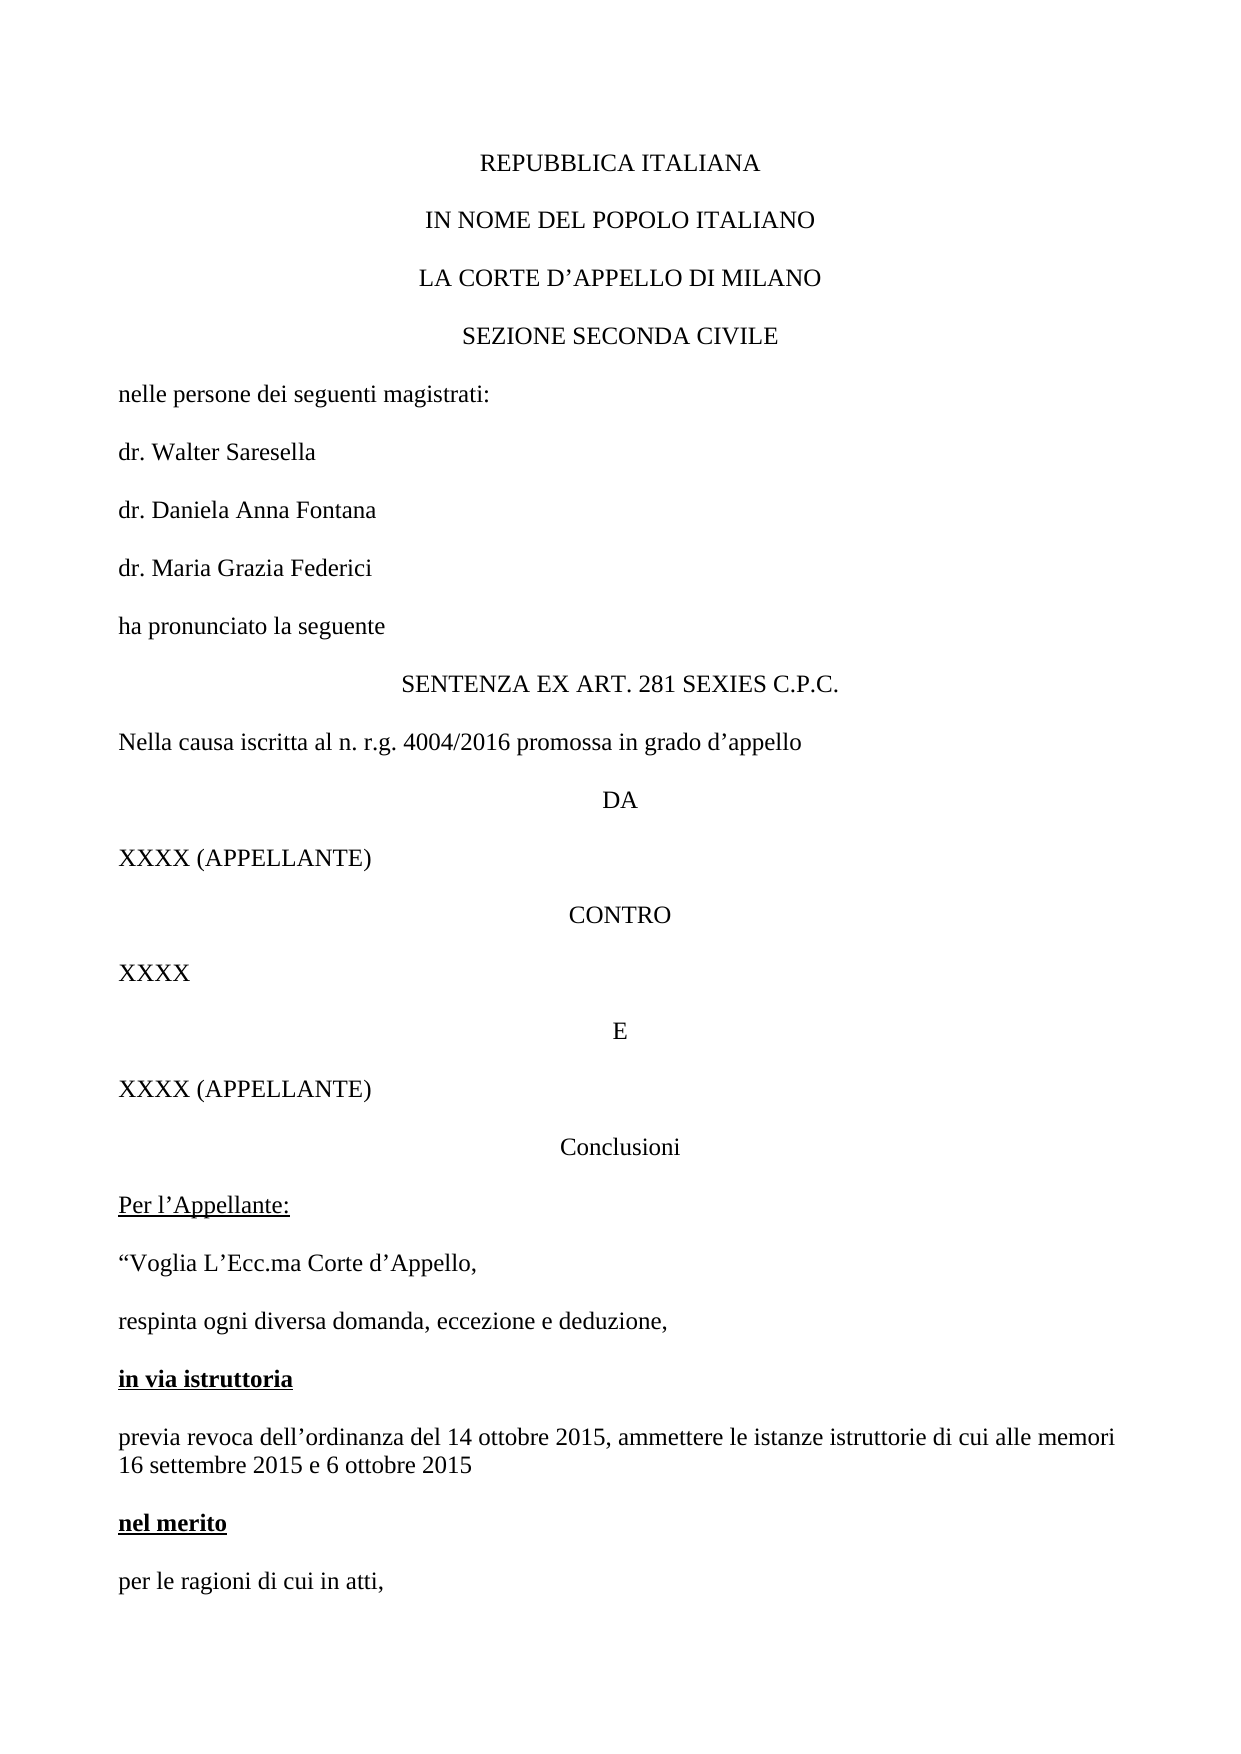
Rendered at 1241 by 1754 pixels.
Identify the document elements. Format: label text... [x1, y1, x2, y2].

text nel merito [118, 1508, 1122, 1537]
text Conclusioni [118, 1132, 1122, 1161]
text XXXX (APPELLANTE) [118, 843, 1122, 871]
text previa revoca dell’ordinanza del 14 ottobre 2015, ammettere le istanze istruttorie di cui alle memori 16 settembre 2015 e 6 ottobre 2015 [118, 1422, 1122, 1479]
text dr. Maria Grazia Federici [118, 553, 1122, 582]
text Nella causa iscritta al n. r.g. 4004/2016 promossa in grado d’appello [118, 727, 1122, 756]
text XXXX (APPELLANTE) [118, 1074, 1122, 1103]
text Per l’Appellante: [118, 1190, 1122, 1219]
text respinta ogni diversa domanda, eccezione e deduzione, [118, 1306, 1122, 1335]
text SENTENZA EX ART. 281 SEXIES C.P.C. [118, 669, 1122, 698]
text per le ragioni di cui in atti, [118, 1566, 1122, 1595]
text IN NOME DEL POPOLO ITALIANO [118, 206, 1122, 234]
text dr. Walter Saresella [118, 437, 1122, 466]
text in via istruttoria [118, 1364, 1122, 1393]
text dr. Daniela Anna Fontana [118, 495, 1122, 524]
text DA [118, 785, 1122, 813]
text “Voglia L’Ecc.ma Corte d’Appello, [118, 1248, 1122, 1277]
text ha pronunciato la seguente [118, 611, 1122, 640]
text E [118, 1016, 1122, 1045]
text REPUBBLICA ITALIANA [118, 148, 1122, 176]
text XXXX [118, 958, 1122, 987]
text SEZIONE SECONDA CIVILE [118, 321, 1122, 350]
text nelle persone dei seguenti magistrati: [118, 379, 1122, 408]
text LA CORTE D’APPELLO DI MILANO [118, 263, 1122, 292]
text CONTRO [118, 901, 1122, 929]
